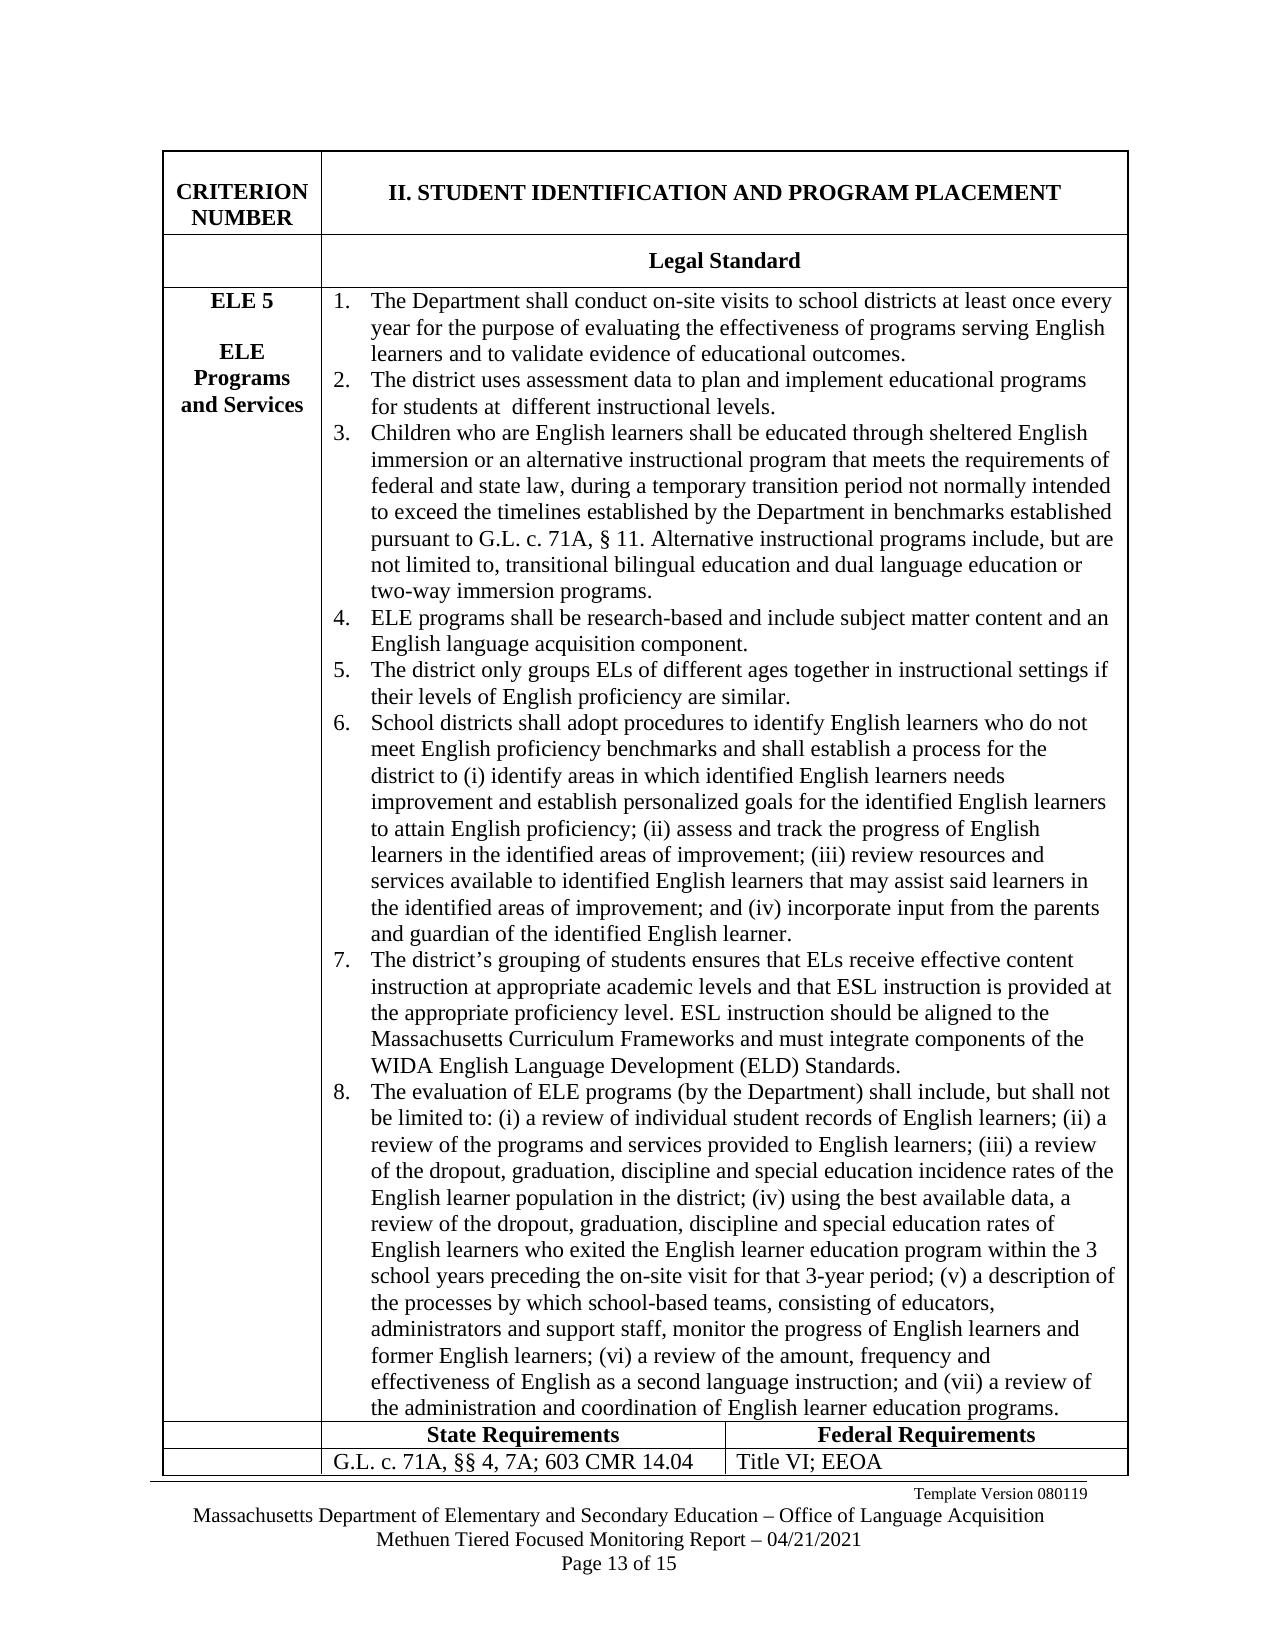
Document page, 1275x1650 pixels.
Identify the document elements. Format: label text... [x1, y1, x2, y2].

table_cell The Department shall conduct on-site visits to school districts at least once every year for the purpose of evaluating the effectiveness of programs serving English learners and to validate evidence of educational outcomes. The district uses assessment data to plan and implement educational programs for students at different instructional levels. Children who are English learners shall be educated through sheltered English immersion or an alternative instructional program that meets the requirements of federal and state law, during a temporary transition period not normally intended to exceed the timelines established by the Department in benchmarks established pursuant to G.L. c. 71A, § 11. Alternative instructional programs include, but are not limited to, transitional bilingual education and dual language education or two-way immersion programs. ELE programs shall be research-based and include subject matter content and an English language acquisition component. The district only groups ELs of different ages together in instructional settings if their levels of English proficiency are similar. School districts shall adopt procedures to identify English learners who do not meet English proficiency benchmarks and shall establish a process for the district to (i) identify areas in which identified English learners needs improvement and establish personalized goals for the identified English learners to attain English proficiency; (ii) assess and track the progress of English learners in the identified areas of improvement; (iii) review resources and services available to identified English learners that may assist said learners in the identified areas of improvement; and (iv) incorporate input from the parents and guardian of the identified English learner. The district’s grouping of students ensures that ELs receive effective content instruction at appropriate academic levels and that ESL instruction is provided at the appropriate proficiency level. ESL instruction should be aligned to the Massachusetts Curriculum Frameworks and must integrate components of the WIDA English Language Development (ELD) Standards. The evaluation of ELE programs (by the Department) shall include, but shall not be limited to: (i) a review of individual student records of English learners; (ii) a review of the programs and services provided to English learners; (iii) a review of the dropout, graduation, discipline and special education incidence rates of the English learner population in the district; (iv) using the best available data, a review of the dropout, graduation, discipline and special education rates of English learners who exited the English learner education program within the 3 school years preceding the on-site visit for that 3-year period; (v) a description of the processes by which school-based teams, consisting of educators, administrators and support staff, monitor the progress of English learners and former English learners; (vi) a review of the amount, frequency and effectiveness of English as a second language instruction; and (vii) a review of the administration and coordination of English learner education programs. [322, 288, 1127, 1421]
table_cell [164, 235, 321, 287]
table_cell Federal Requirements [726, 1422, 1127, 1448]
table_header CRITERION NUMBER [164, 152, 321, 234]
table_cell [164, 1449, 321, 1474]
table_cell ELE 5 ELE Programs and Services [164, 288, 321, 1421]
table_cell State Requirements [322, 1422, 725, 1448]
table_header II. STUDENT IDENTIFICATION AND PROGRAM PLACEMENT [322, 152, 1127, 234]
table_cell [164, 1422, 321, 1448]
table_cell G.L. c. 71A, §§ 4, 7A; 603 CMR 14.04 [322, 1449, 725, 1474]
table_cell Legal Standard [322, 235, 1127, 287]
table_cell Title VI; EEOA [726, 1449, 1127, 1474]
